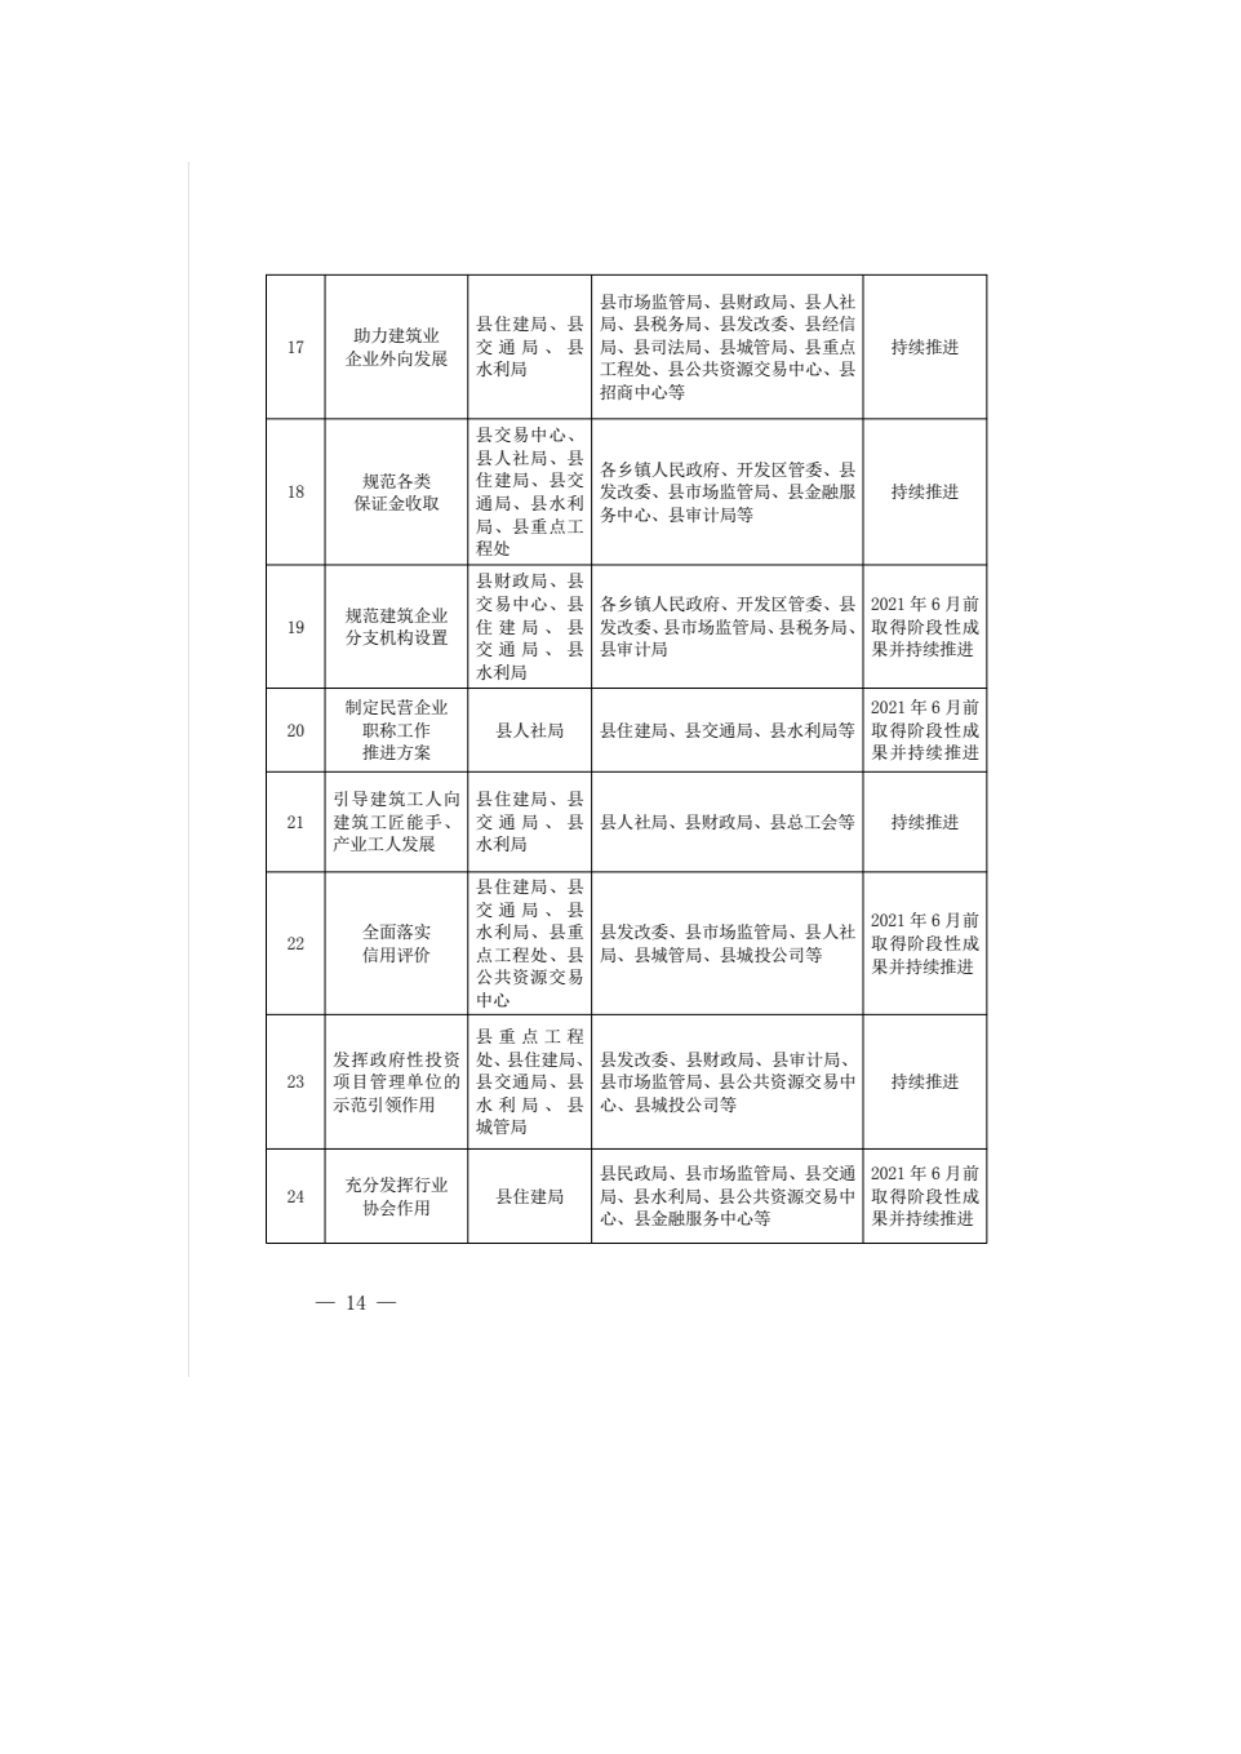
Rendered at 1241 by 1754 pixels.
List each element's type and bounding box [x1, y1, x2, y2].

picture [187, 162, 1053, 1377]
